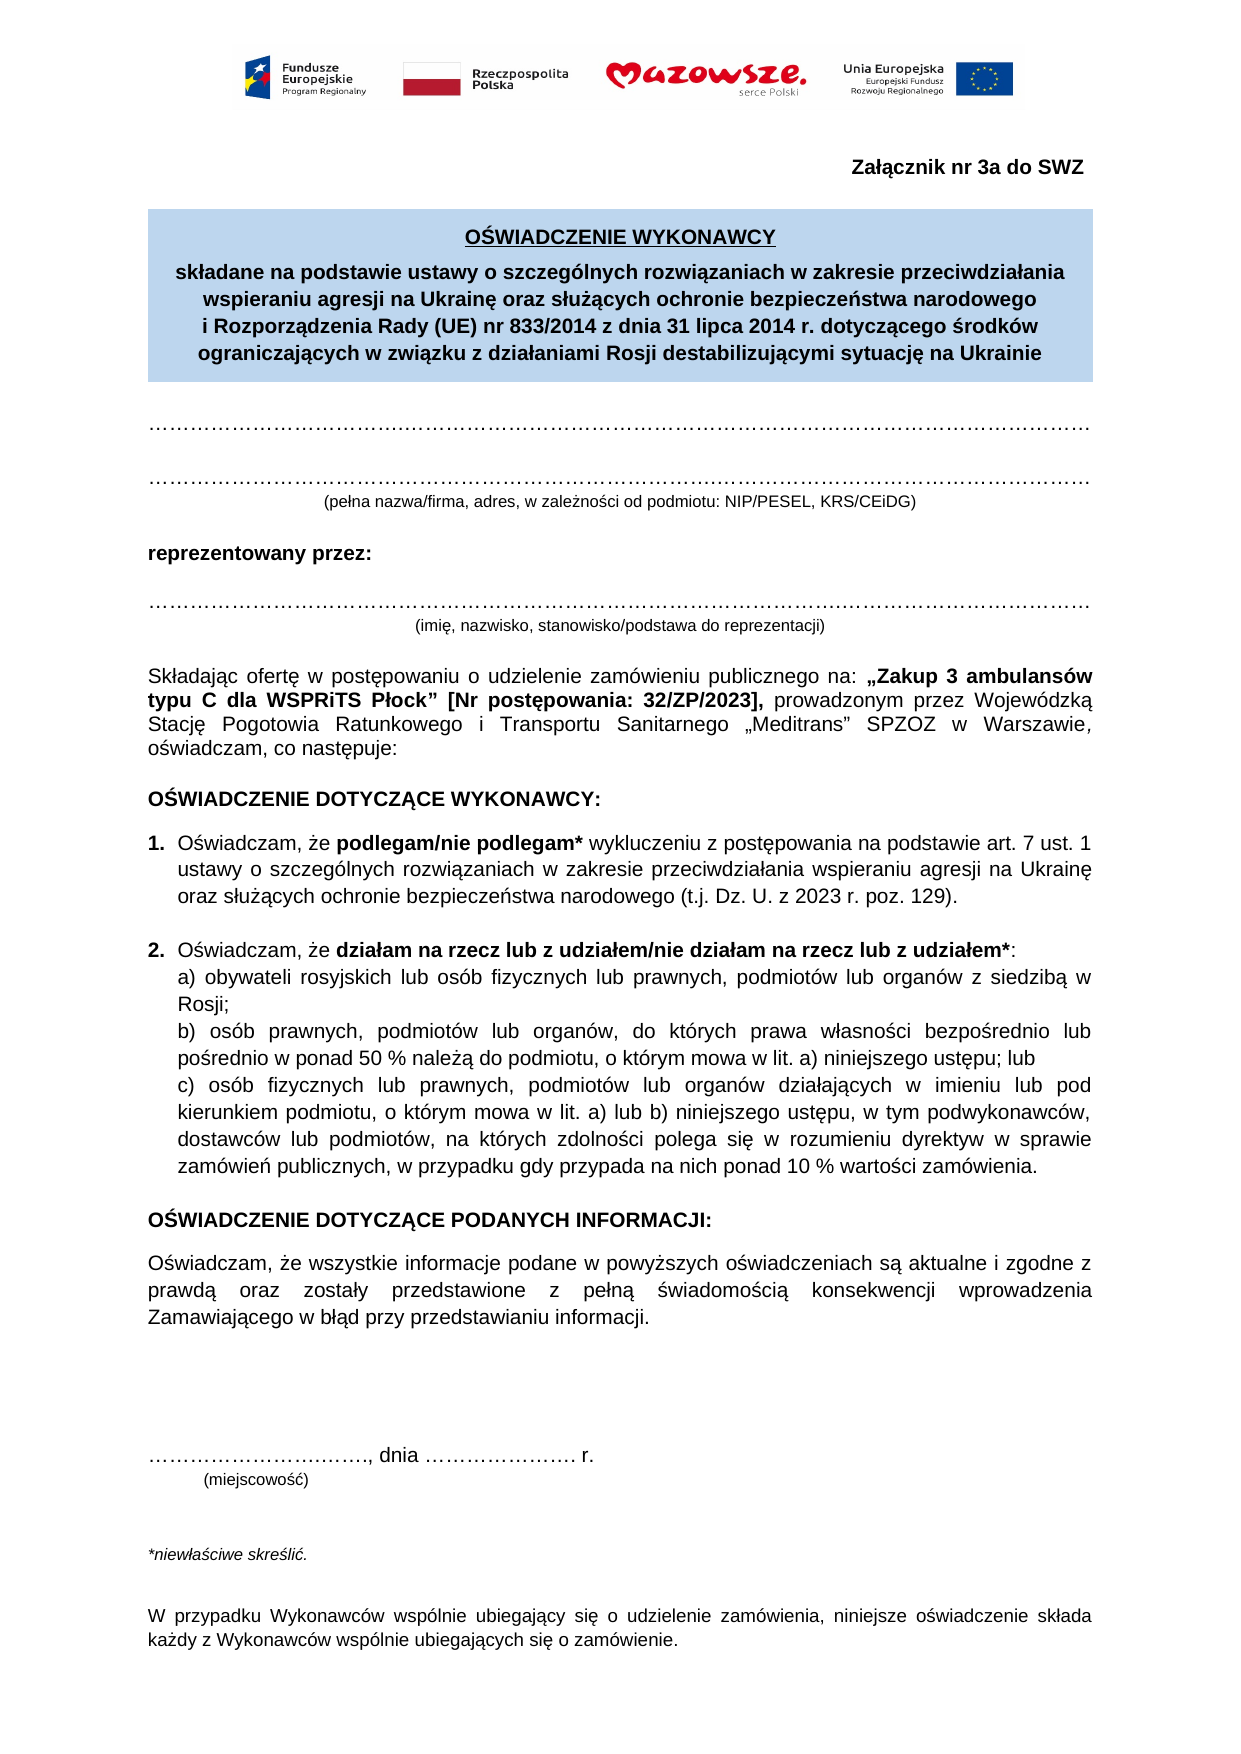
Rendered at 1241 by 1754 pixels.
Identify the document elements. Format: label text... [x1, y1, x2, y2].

text składane na podstawie ustawy o szczególnych rozwiązaniach w zakresie przeciwdziałania wspieraniu agresji na Ukrainę oraz służących ochronie bezpieczeństwa narodowego [148, 260, 1093, 311]
text OŚWIADCZENIE WYKONAWCY [148, 225, 1093, 249]
picture [232, 44, 1026, 110]
text ……………………………………………………………………….……………………………………………… [148, 465, 1093, 489]
text W przypadku Wykonawców wspólnie ubiegający się o udzielenie zamówienia, niniejsze oświadczenie składa każdy z Wykonawców wspólnie ubiegających się o zamówienie. [148, 1604, 1093, 1650]
text i Rozporządzenia Rady (UE) nr 833/2014 z dnia 31 lipca 2014 r. dotyczącego środków ograniczających w związku z działaniami Rosji destabilizującymi sytuację na Ukrainie [148, 314, 1093, 365]
text (pełna nazwa/firma, adres, w zależności od podmiotu: NIP/PESEL, KRS/CEiDG) [148, 492, 1093, 511]
text *niewłaściwe skreślić. [148, 1545, 1093, 1564]
text ……………………………….……………………………………………………………………………………… [148, 411, 1093, 435]
text c) osób fizycznych lub prawnych, podmiotów lub organów działających w imieniu lub pod kierunkiem podmiotu, o którym mowa w lit. a) lub b) niniejszego ustępu, w tym podwykonawców, dostawców lub podmiotów, na których zdolności polega się w rozumieniu dyrektyw w sprawie zamówień publicznych, w przypadku gdy przypada na nich ponad 10 % wartości zamówienia. [177, 1073, 1093, 1178]
text ……………………………………………………………………………………….……………………………… [148, 589, 1093, 613]
text OŚWIADCZENIE DOTYCZĄCE WYKONAWCY: [148, 787, 1093, 811]
text …………………….……., dnia …………………. r. [148, 1443, 1093, 1467]
text reprezentowany przez: [148, 540, 1093, 564]
text (imię, nazwisko, stanowisko/podstawa do reprezentacji) [148, 616, 1093, 635]
text OŚWIADCZENIE DOTYCZĄCE PODANYCH INFORMACJI: [148, 1208, 1093, 1232]
text Załącznik nr 3a do SWZ [673, 155, 1093, 179]
text a) obywateli rosyjskich lub osób fizycznych lub prawnych, podmiotów lub organów z siedzibą w Rosji; [177, 965, 1093, 1016]
text Oświadczam, że wszystkie informacje podane w powyższych oświadczeniach są aktualne i zgodne z prawdą oraz zostały przedstawione z pełną świadomością konsekwencji wprowadzenia Zamawiającego w błąd przy przedstawianiu informacji. [148, 1251, 1093, 1329]
list Oświadczam, że podlegam/nie podlegam* wykluczeniu z postępowania na podstawie art. 7 ust. 1 ustawy o szczególnych rozwiązaniach w zakresie przeciwdziałania wspieraniu agresji na Ukrainę oraz służących ochronie bezpieczeństwa narodowego (t.j. Dz. U. z 2023 r. poz. 129). [148, 830, 1093, 908]
list Oświadczam, że działam na rzecz lub z udziałem/nie działam na rzecz lub z udziałem*: [148, 938, 1093, 962]
text Składając ofertę w postępowaniu o udzielenie zamówieniu publicznego na: „Zakup 3 ambulansów typu C dla WSPRiTS Płock” [Nr postępowania: 32/ZP/2023], prowadzonym przez Wojewódzką Stację Pogotowia Ratunkowego i Transportu Sanitarnego „Meditrans” SPZOZ w Warszawie, oświadczam, co następuje: [148, 664, 1093, 760]
text (miejscowość) [148, 1470, 1093, 1489]
text b) osób prawnych, podmiotów lub organów, do których prawa własności bezpośrednio lub pośrednio w ponad 50 % należą do podmiotu, o którym mowa w lit. a) niniejszego ustępu; lub [177, 1019, 1093, 1070]
